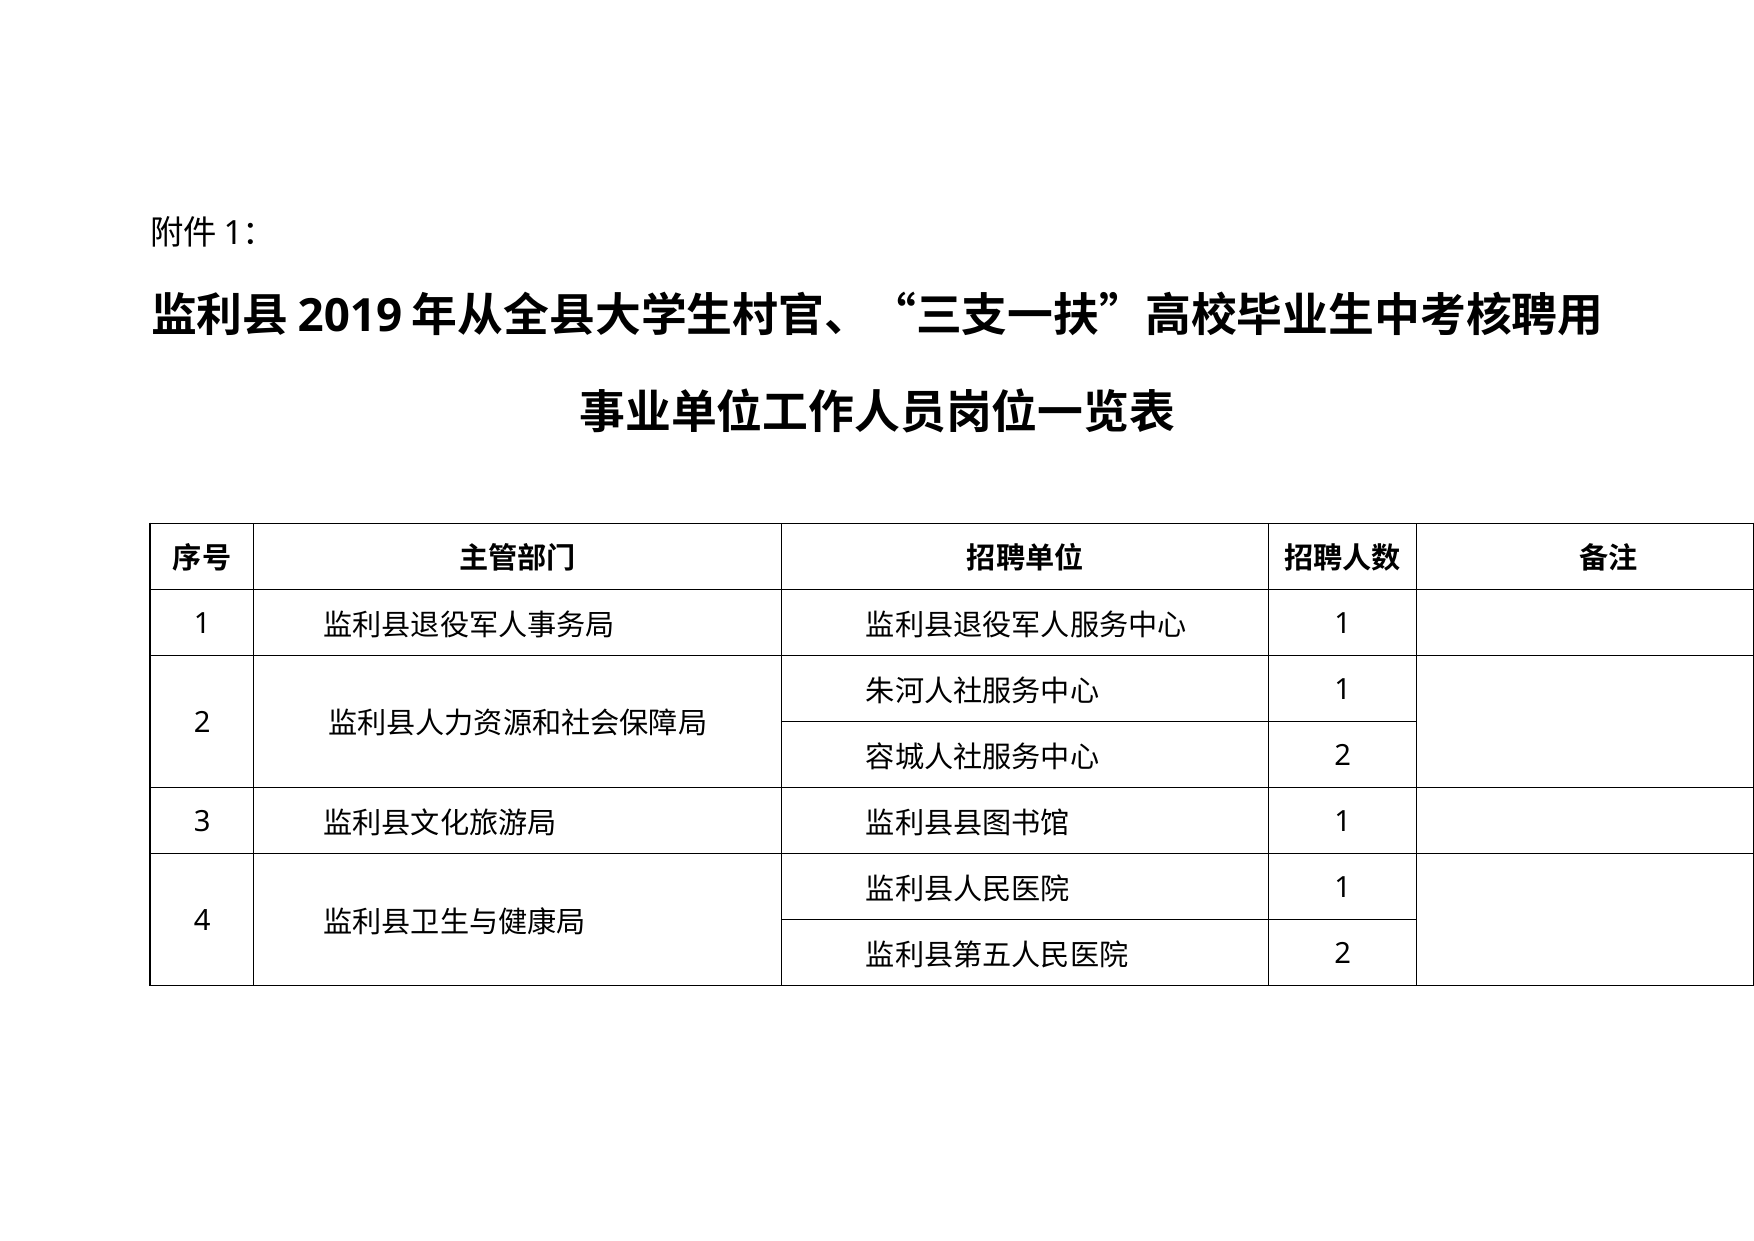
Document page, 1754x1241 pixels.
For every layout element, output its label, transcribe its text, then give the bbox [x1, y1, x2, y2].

table_header 招聘人数 [1269, 524, 1416, 589]
table_cell 4 [151, 854, 253, 985]
table_cell 1 [151, 590, 253, 655]
table_cell 1 [1269, 788, 1416, 853]
table_cell 2 [151, 656, 253, 787]
table_cell 容城人社服务中心 [782, 722, 1268, 787]
table_cell 朱河人社服务中心 [782, 656, 1268, 721]
table_cell 监利县退役军人服务中心 [782, 590, 1268, 655]
table_cell 监利县卫生与健康局 [254, 854, 781, 985]
table_cell 1 [1269, 656, 1416, 721]
table_cell 3 [151, 788, 253, 853]
table_cell [1417, 656, 1753, 787]
table_cell 2 [1269, 920, 1416, 985]
table_cell [1417, 590, 1753, 655]
table_cell 1 [1269, 590, 1416, 655]
table_cell 监利县人力资源和社会保障局 [254, 656, 781, 787]
table_header 招聘单位 [782, 524, 1268, 589]
text 附件1： [150, 198, 1630, 263]
table_cell 监利县人民医院 [782, 854, 1268, 919]
table_cell 监利县第五人民医院 [782, 920, 1268, 985]
table_cell 监利县文化旅游局 [254, 788, 781, 853]
table_header 主管部门 [254, 524, 781, 589]
table_cell 2 [1269, 722, 1416, 787]
text 监利县2019年从全县大学生村官、“三支一扶”高校毕业生中考核聘用事业单位工作人员岗位一览表 [150, 263, 1604, 458]
table_header 序号 [151, 524, 253, 589]
table_cell [1417, 854, 1753, 985]
table_cell [1417, 788, 1753, 853]
table_cell 1 [1269, 854, 1416, 919]
table_header 备注 [1417, 524, 1753, 589]
table_cell 监利县退役军人事务局 [254, 590, 781, 655]
table_cell 监利县县图书馆 [782, 788, 1268, 853]
